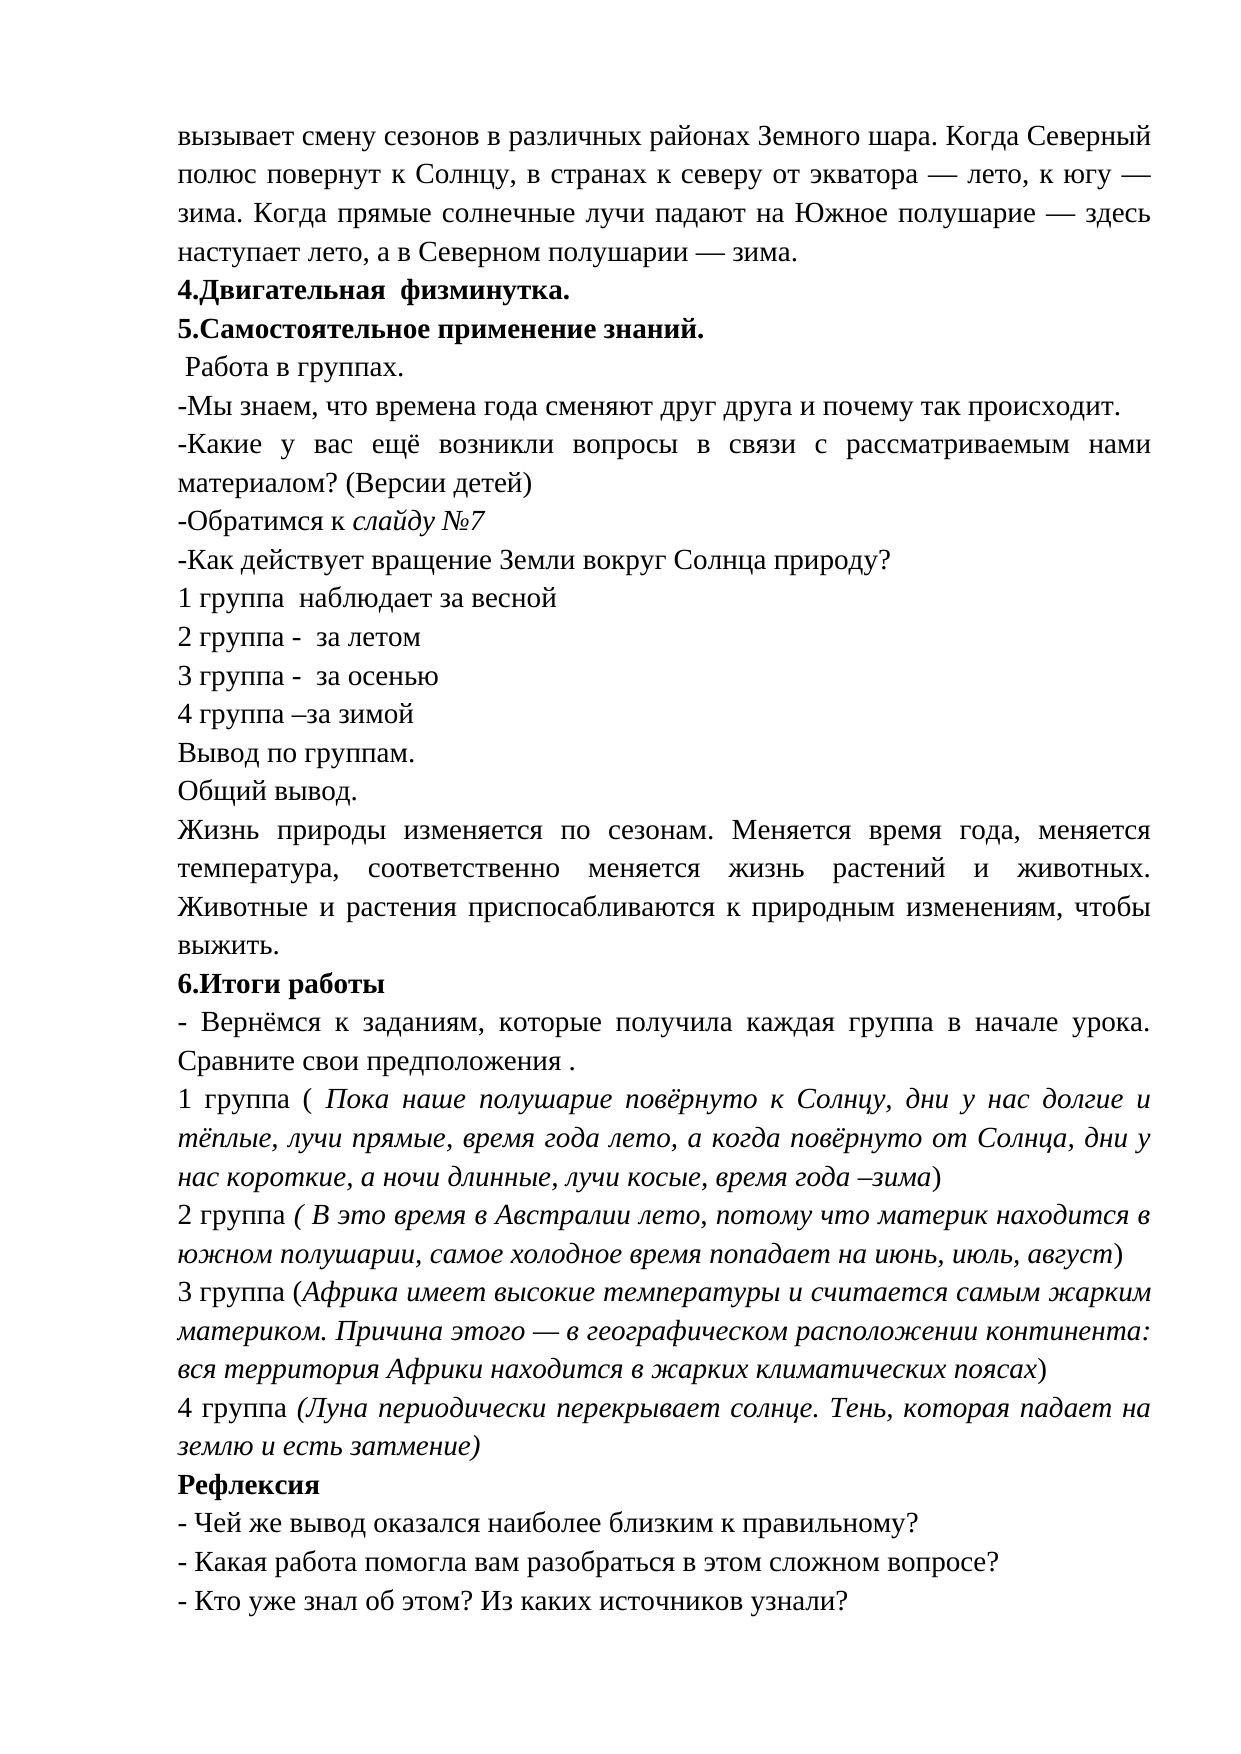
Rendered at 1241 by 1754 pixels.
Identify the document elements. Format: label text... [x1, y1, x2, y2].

text - Кто уже знал об этом? Из каких источников узнали? [177, 1583, 1152, 1616]
text -Как действует вращение Земли вокруг Солнца природу? [177, 542, 1152, 576]
text 1 группа наблюдает за весной [177, 581, 1152, 614]
text -Обратимся к слайду №7 [177, 503, 1152, 537]
text 2 группа - за летом [177, 619, 1152, 653]
text Рефлексия [177, 1467, 1152, 1501]
text 5.Самостоятельное применение знаний. [177, 311, 1152, 344]
text Жизнь природы изменяется по сезонам. Меняется время года, меняется температура, соответственно меняется жизнь растений и животных. Животные и растения приспосабливаются к природным изменениям, чтобы выжить. [177, 812, 1152, 961]
text 4 группа (Луна периодически перекрывает солнце. Тень, которая падает на землю и есть затмение) [177, 1390, 1152, 1462]
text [177, 118, 1152, 267]
text 4 группа –за зимой [177, 696, 1152, 730]
text Работа в группах. [177, 349, 1152, 383]
text 6.Итоги работы [177, 966, 1152, 999]
text 3 группа - за осенью [177, 658, 1152, 691]
text 2 группа ( В это время в Австралии лето, потому что материк находится в южном полушарии, самое холодное время попадает на июнь, июль, август) [177, 1197, 1152, 1269]
text - Вернёмся к заданиям, которые получила каждая группа в начале урока. Сравните свои предположения . [177, 1004, 1152, 1077]
text -Какие у вас ещё возникли вопросы в связи с рассматриваемым нами материалом? (Версии детей) [177, 426, 1152, 498]
text - Какая работа помогла вам разобраться в этом сложном вопросе? [177, 1544, 1152, 1578]
text 4.Двигательная физминутка. [177, 272, 1152, 306]
text Общий вывод. [177, 773, 1152, 807]
text 3 группа (Африка имеет высокие температуры и считается самым жарким материком. Причина этого — в географическом расположении континента: вся территория Африки находится в жарких климатических поясах) [177, 1274, 1152, 1385]
text 1 группа ( Пока наше полушарие повёрнуто к Солнцу, дни у нас долгие и тёплые, лучи прямые, время года лето, а когда повёрнуто от Солнца, дни у нас короткие, а ночи длинные, лучи косые, время года –зима) [177, 1082, 1152, 1192]
text -Мы знаем, что времена года сменяют друг друга и почему так происходит. [177, 388, 1152, 421]
text Вывод по группам. [177, 735, 1152, 768]
text - Чей же вывод оказался наиболее близким к правильному? [177, 1506, 1152, 1539]
